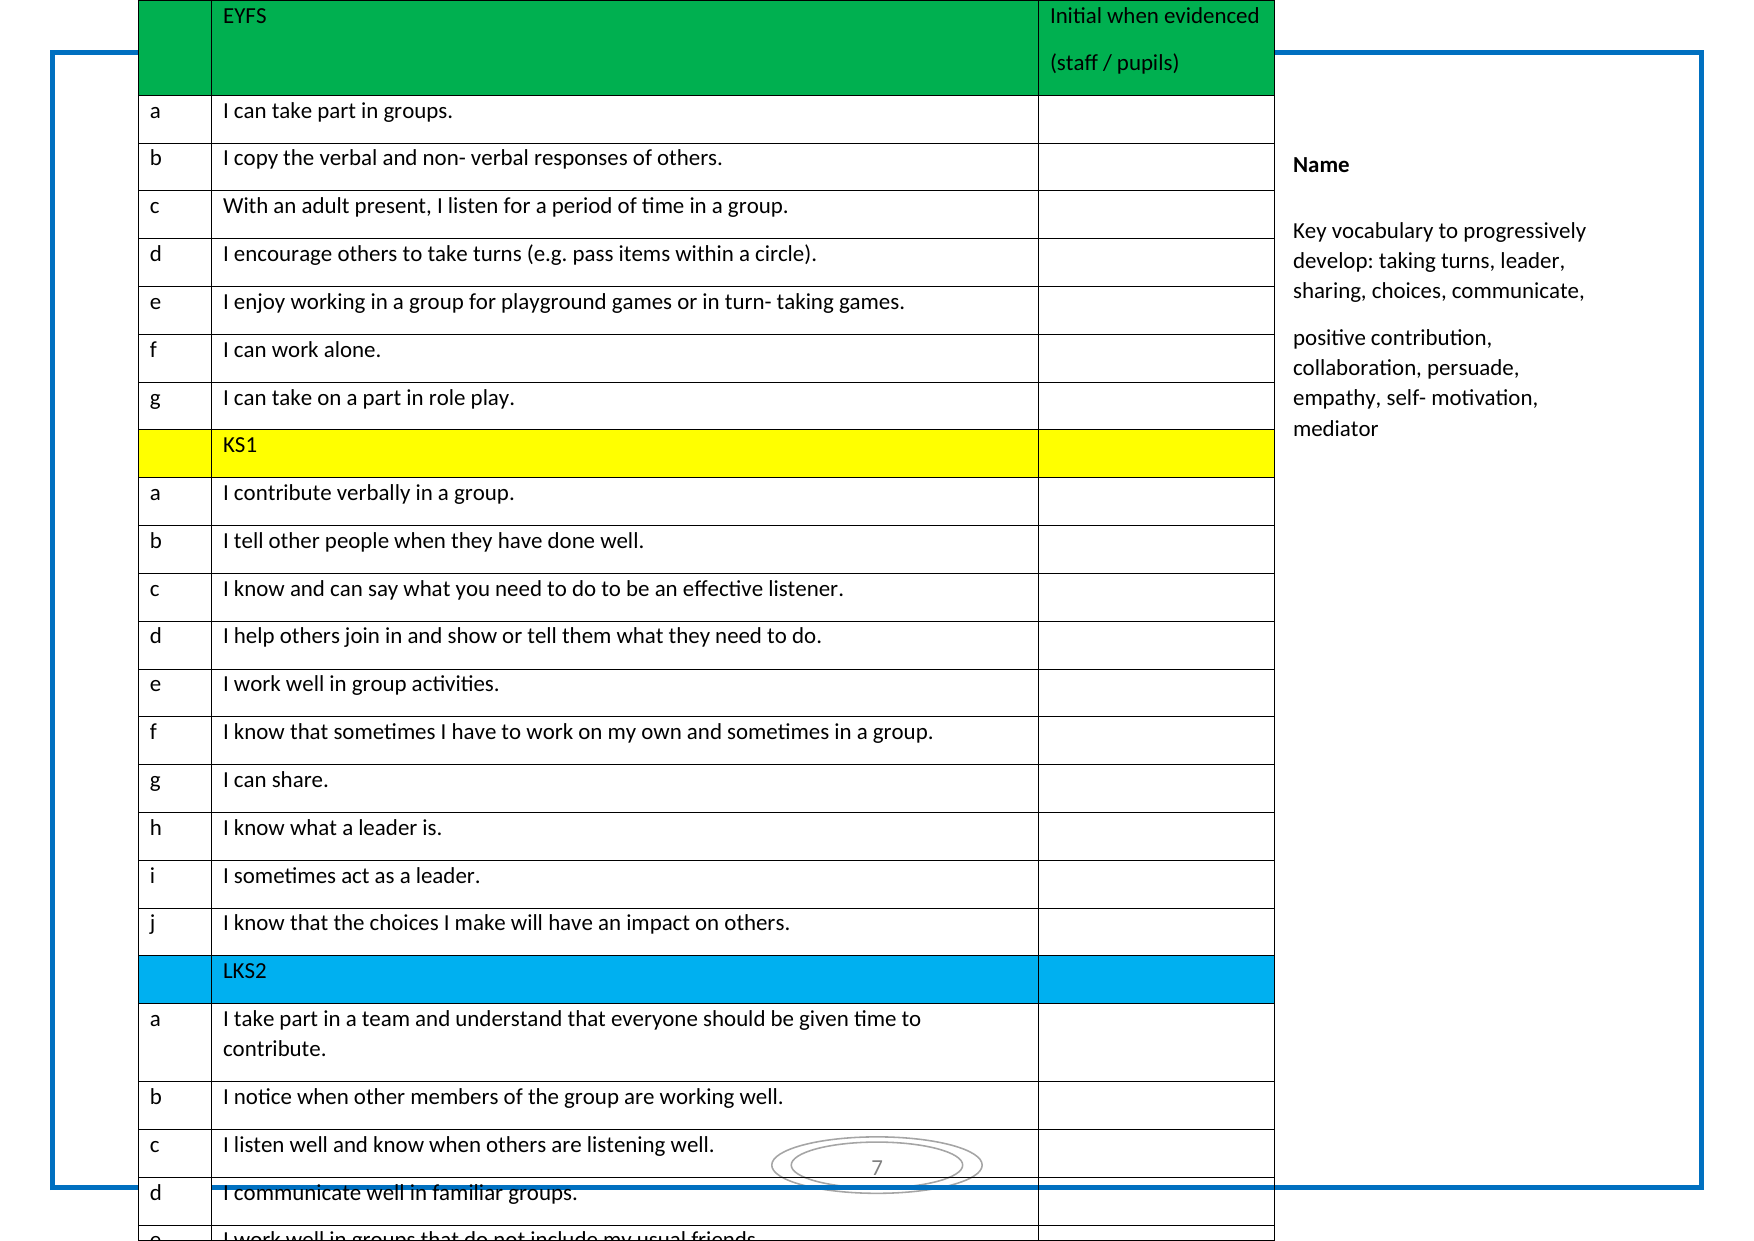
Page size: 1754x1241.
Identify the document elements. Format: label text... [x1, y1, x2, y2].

table_cell [1039, 335, 1274, 382]
table_cell [139, 430, 211, 477]
table_cell [1039, 239, 1274, 286]
table_cell [1039, 1178, 1274, 1224]
table_cell I encourage others to take turns (e.g. pass items within a circle). [212, 239, 1038, 286]
table_cell g [139, 383, 211, 429]
table_cell j [139, 909, 211, 955]
table_cell c [139, 191, 211, 238]
table_cell e [139, 670, 211, 716]
table_cell I tell other people when they have done well. [212, 526, 1038, 573]
table_cell [1039, 1130, 1274, 1177]
table_cell I work well in groups that do not include my usual friends. [212, 1226, 1038, 1240]
table_cell [1039, 622, 1274, 668]
table_cell [139, 956, 211, 1003]
table_cell d [139, 239, 211, 286]
table_cell [1039, 909, 1274, 955]
table_cell [1039, 813, 1274, 860]
text Key vocabulary to progressively develop: taking turns, leader, sharing, choices, communicate, [1275, 216, 1604, 304]
table_cell g [139, 765, 211, 812]
text Name [1275, 150, 1604, 178]
table_cell [1039, 478, 1274, 525]
table_cell LKS2 [212, 956, 1038, 1003]
table_cell I help others join in and show or tell them what they need to do. [212, 622, 1038, 668]
table_cell b [139, 526, 211, 573]
table_cell [1039, 861, 1274, 907]
table_cell I know that the choices I make will have an impact on others. [212, 909, 1038, 955]
table_cell I can work alone. [212, 335, 1038, 382]
table_cell [1039, 383, 1274, 429]
table_cell d [139, 1178, 211, 1224]
table_cell f [139, 335, 211, 382]
table_cell I can take on a part in role play. [212, 383, 1038, 429]
table_cell e [139, 287, 211, 334]
table_cell [1039, 574, 1274, 621]
table_cell b [139, 1082, 211, 1129]
table_cell c [139, 574, 211, 621]
table_cell I copy the verbal and non- verbal responses of others. [212, 144, 1038, 190]
table_cell [1039, 526, 1274, 573]
table_cell I communicate well in familiar groups. [212, 1178, 1038, 1224]
table_cell I know that sometimes I have to work on my own and sometimes in a group. [212, 717, 1038, 764]
table_cell [1039, 96, 1274, 142]
table_cell [1039, 1082, 1274, 1129]
table_header [139, 1, 211, 95]
table_cell [1039, 717, 1274, 764]
table_cell e [139, 1226, 211, 1240]
table_cell I can share. [212, 765, 1038, 812]
text positive contribution, collaboration, persuade, empathy, self- motivation, mediator [1275, 323, 1604, 442]
table_cell [1039, 144, 1274, 190]
table_cell KS1 [212, 430, 1038, 477]
table_cell [1039, 287, 1274, 334]
table_cell d [139, 622, 211, 668]
table_cell i [139, 861, 211, 907]
table_cell With an adult present, I listen for a period of time in a group. [212, 191, 1038, 238]
table_header Initial when evidenced (staff / pupils) [1039, 1, 1274, 95]
table_cell b [139, 144, 211, 190]
table_cell I know and can say what you need to do to be an effective listener. [212, 574, 1038, 621]
table_cell I notice when other members of the group are working well. [212, 1082, 1038, 1129]
table_cell [1039, 191, 1274, 238]
table_cell I can take part in groups. [212, 96, 1038, 142]
table_cell [1039, 1004, 1274, 1081]
table_cell I contribute verbally in a group. [212, 478, 1038, 525]
table_cell I sometimes act as a leader. [212, 861, 1038, 907]
table_cell [1039, 670, 1274, 716]
table_cell I listen well and know when others are listening well. [212, 1130, 1038, 1177]
table_cell I take part in a team and understand that everyone should be given time to contribute. [212, 1004, 1038, 1081]
table_cell [1039, 430, 1274, 477]
table_cell a [139, 1004, 211, 1081]
table_cell a [139, 478, 211, 525]
table_cell I enjoy working in a group for playground games or in turn- taking games. [212, 287, 1038, 334]
table_cell I know what a leader is. [212, 813, 1038, 860]
table_cell c [139, 1130, 211, 1177]
table_cell a [139, 96, 211, 142]
table_cell f [139, 717, 211, 764]
table_cell h [139, 813, 211, 860]
table_header EYFS [212, 1, 1038, 95]
table_cell [1039, 956, 1274, 1003]
table_cell [1039, 1226, 1274, 1240]
table_cell I work well in group activities. [212, 670, 1038, 716]
table_cell [1039, 765, 1274, 812]
